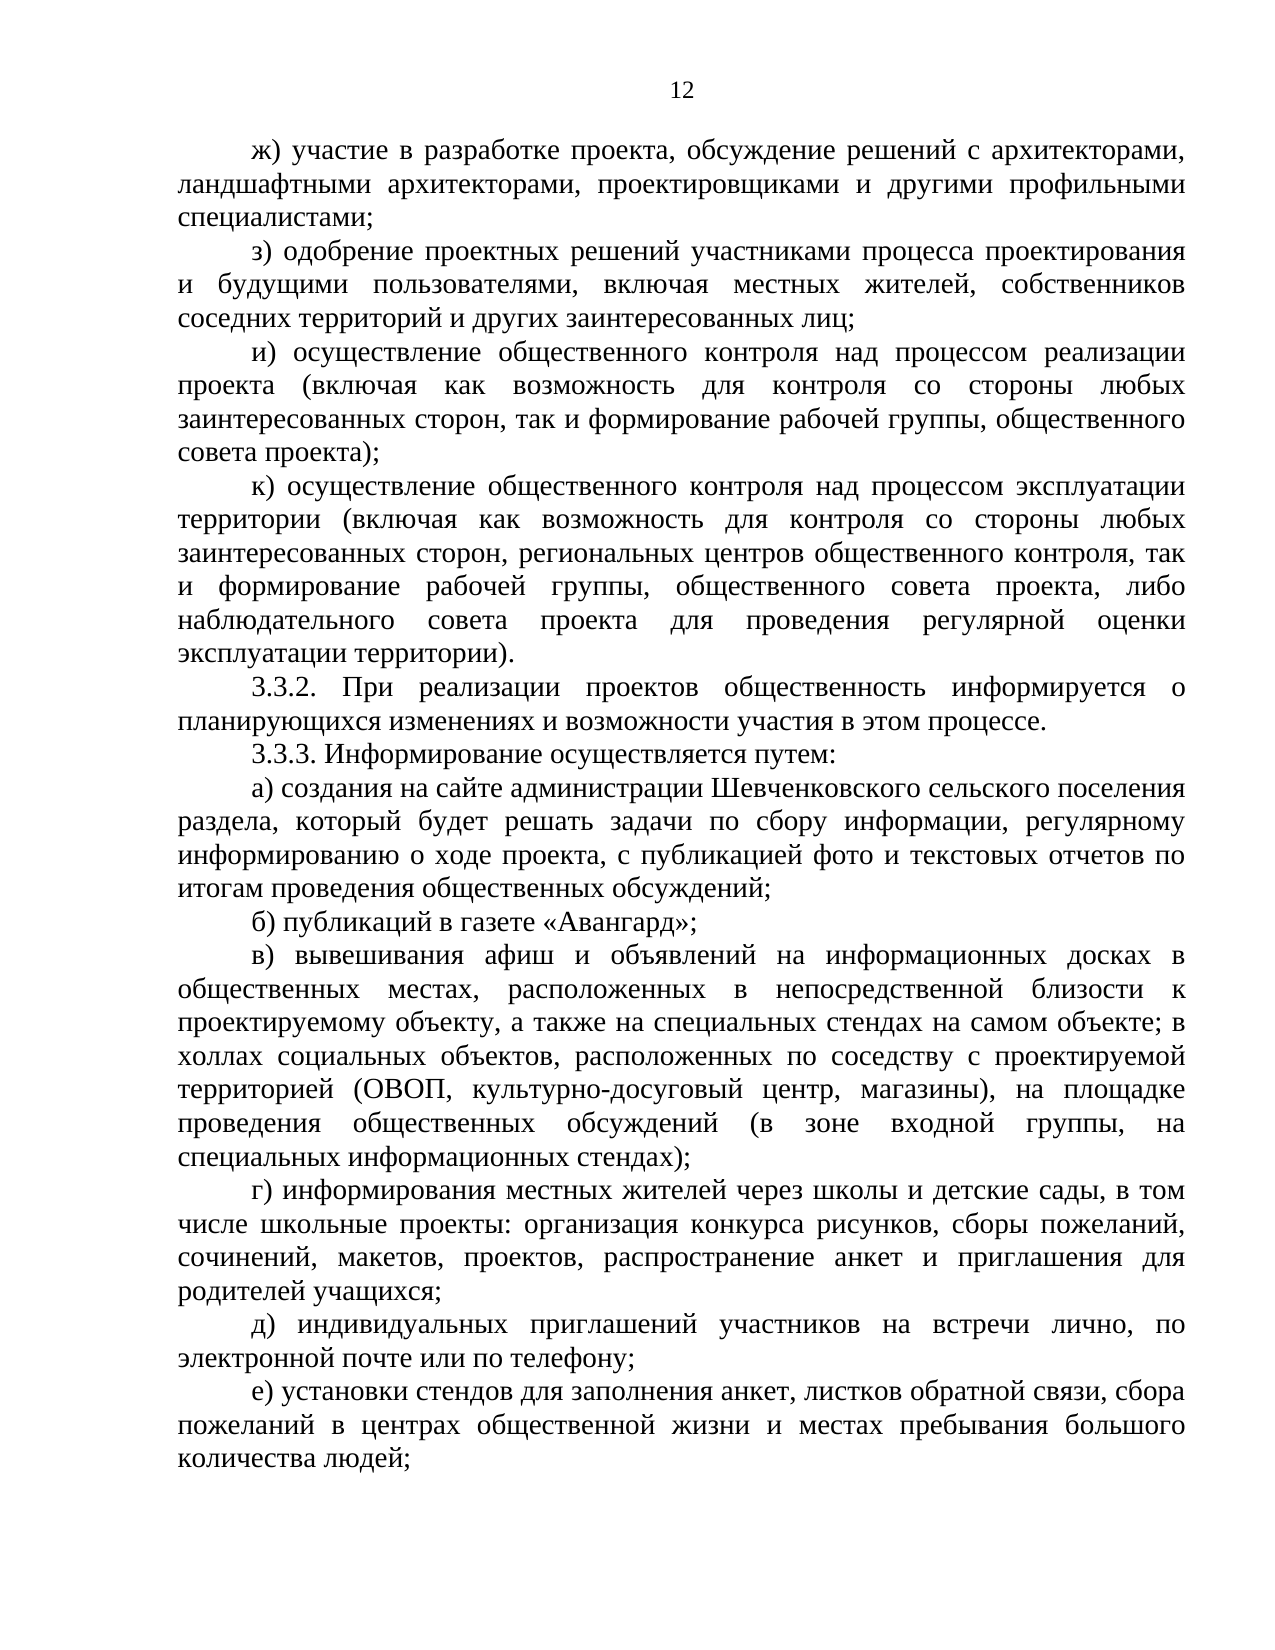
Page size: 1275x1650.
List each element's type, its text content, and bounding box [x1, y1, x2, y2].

text з) одобрение проектных решений участниками процесса проектирования и будущими пользователями, включая местных жителей, собственников соседних территорий и других заинтересованных лиц; [177, 233, 1186, 334]
text г) информирования местных жителей через школы и детские сады, в том числе школьные проекты: организация конкурса рисунков, сборы пожеланий, сочинений, макетов, проектов, распространение анкет и приглашения для родителей учащихся; [177, 1172, 1186, 1306]
text к) осуществление общественного контроля над процессом эксплуатации территории (включая как возможность для контроля со стороны любых заинтересованных сторон, региональных центров общественного контроля, так и формирование рабочей группы, общественного совета проекта, либо наблюдательного совета проекта для проведения регулярной оценки эксплуатации территории). [177, 468, 1186, 669]
text б) публикаций в газете «Авангард»; [177, 904, 1186, 937]
text д) индивидуальных приглашений участников на встречи лично, по электронной почте или по телефону; [177, 1306, 1186, 1373]
text и) осуществление общественного контроля над процессом реализации проекта (включая как возможность для контроля со стороны любых заинтересованных сторон, так и формирование рабочей группы, общественного совета проекта); [177, 334, 1186, 468]
text а) создания на сайте администрации Шевченковского сельского поселения раздела, который будет решать задачи по сбору информации, регулярному информированию о ходе проекта, с публикацией фото и текстовых отчетов по итогам проведения общественных обсуждений; [177, 770, 1186, 904]
text в) вывешивания афиш и объявлений на информационных досках в общественных местах, расположенных в непосредственной близости к проектируемому объекту, а также на специальных стендах на самом объекте; в холлах социальных объектов, расположенных по соседству с проектируемой территорией (ОВОП, культурно-досуговый центр, магазины), на площадке проведения общественных обсуждений (в зоне входной группы, на специальных информационных стендах); [177, 937, 1186, 1172]
text 3.3.3. Информирование осуществляется путем: [177, 736, 1186, 770]
text ж) участие в разработке проекта, обсуждение решений с архитекторами, ландшафтными архитекторами, проектировщиками и другими профильными специалистами; [177, 132, 1186, 233]
text 3.3.2. При реализации проектов общественность информируется о планирующихся изменениях и возможности участия в этом процессе. [177, 669, 1186, 736]
text е) установки стендов для заполнения анкет, листков обратной связи, сбора пожеланий в центрах общественной жизни и местах пребывания большого количества людей; [177, 1373, 1186, 1474]
